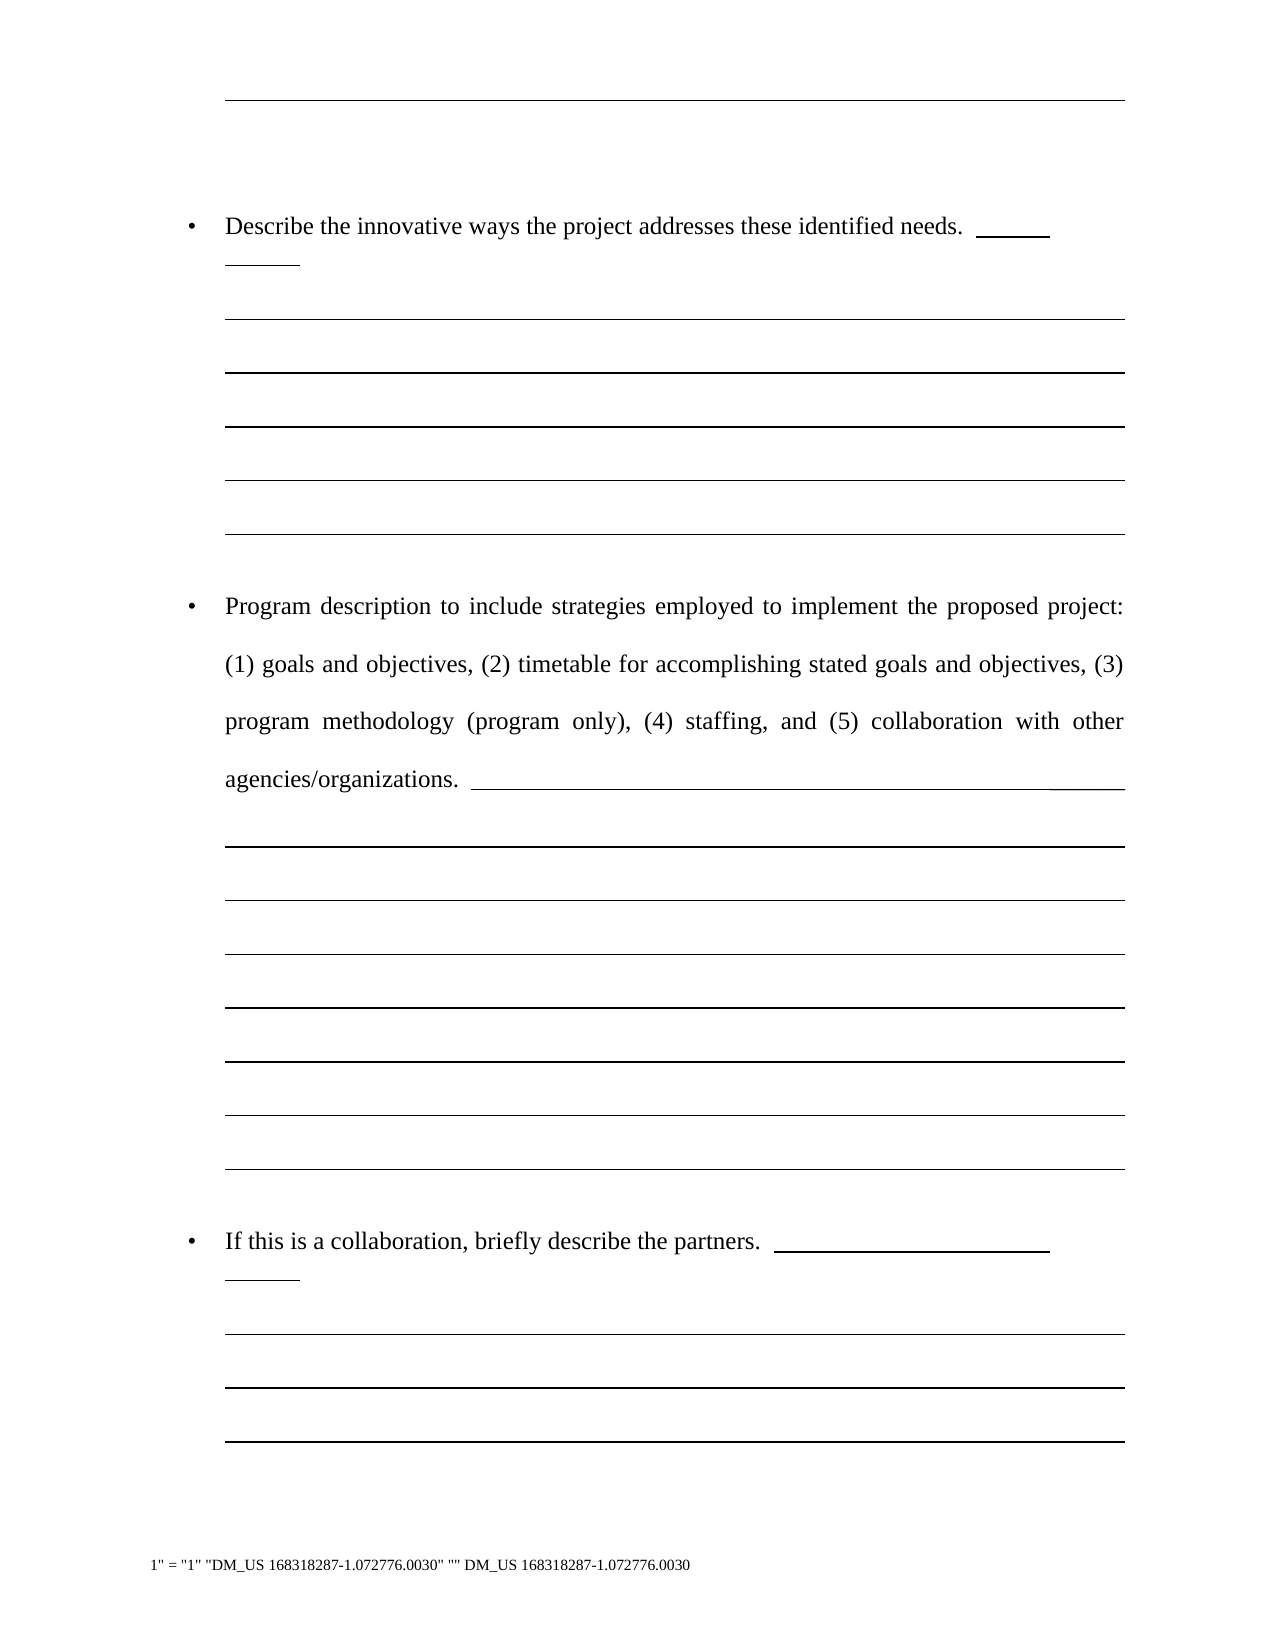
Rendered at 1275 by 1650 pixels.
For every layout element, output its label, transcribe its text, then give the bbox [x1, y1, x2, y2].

text • Program description to include strategies employed to implement the proposed project: (1) goals and objectives, (2) timetable for accomplishing stated goals and objectives, (3) program methodology (program only), (4) staffing, and (5) collaboration with other agencies/organizations. ______ [187, 591, 1125, 792]
text • If this is a collaboration, briefly describe the partners. [187, 1226, 1125, 1284]
text • Describe the innovative ways the project addresses these identified needs. [187, 211, 1125, 269]
